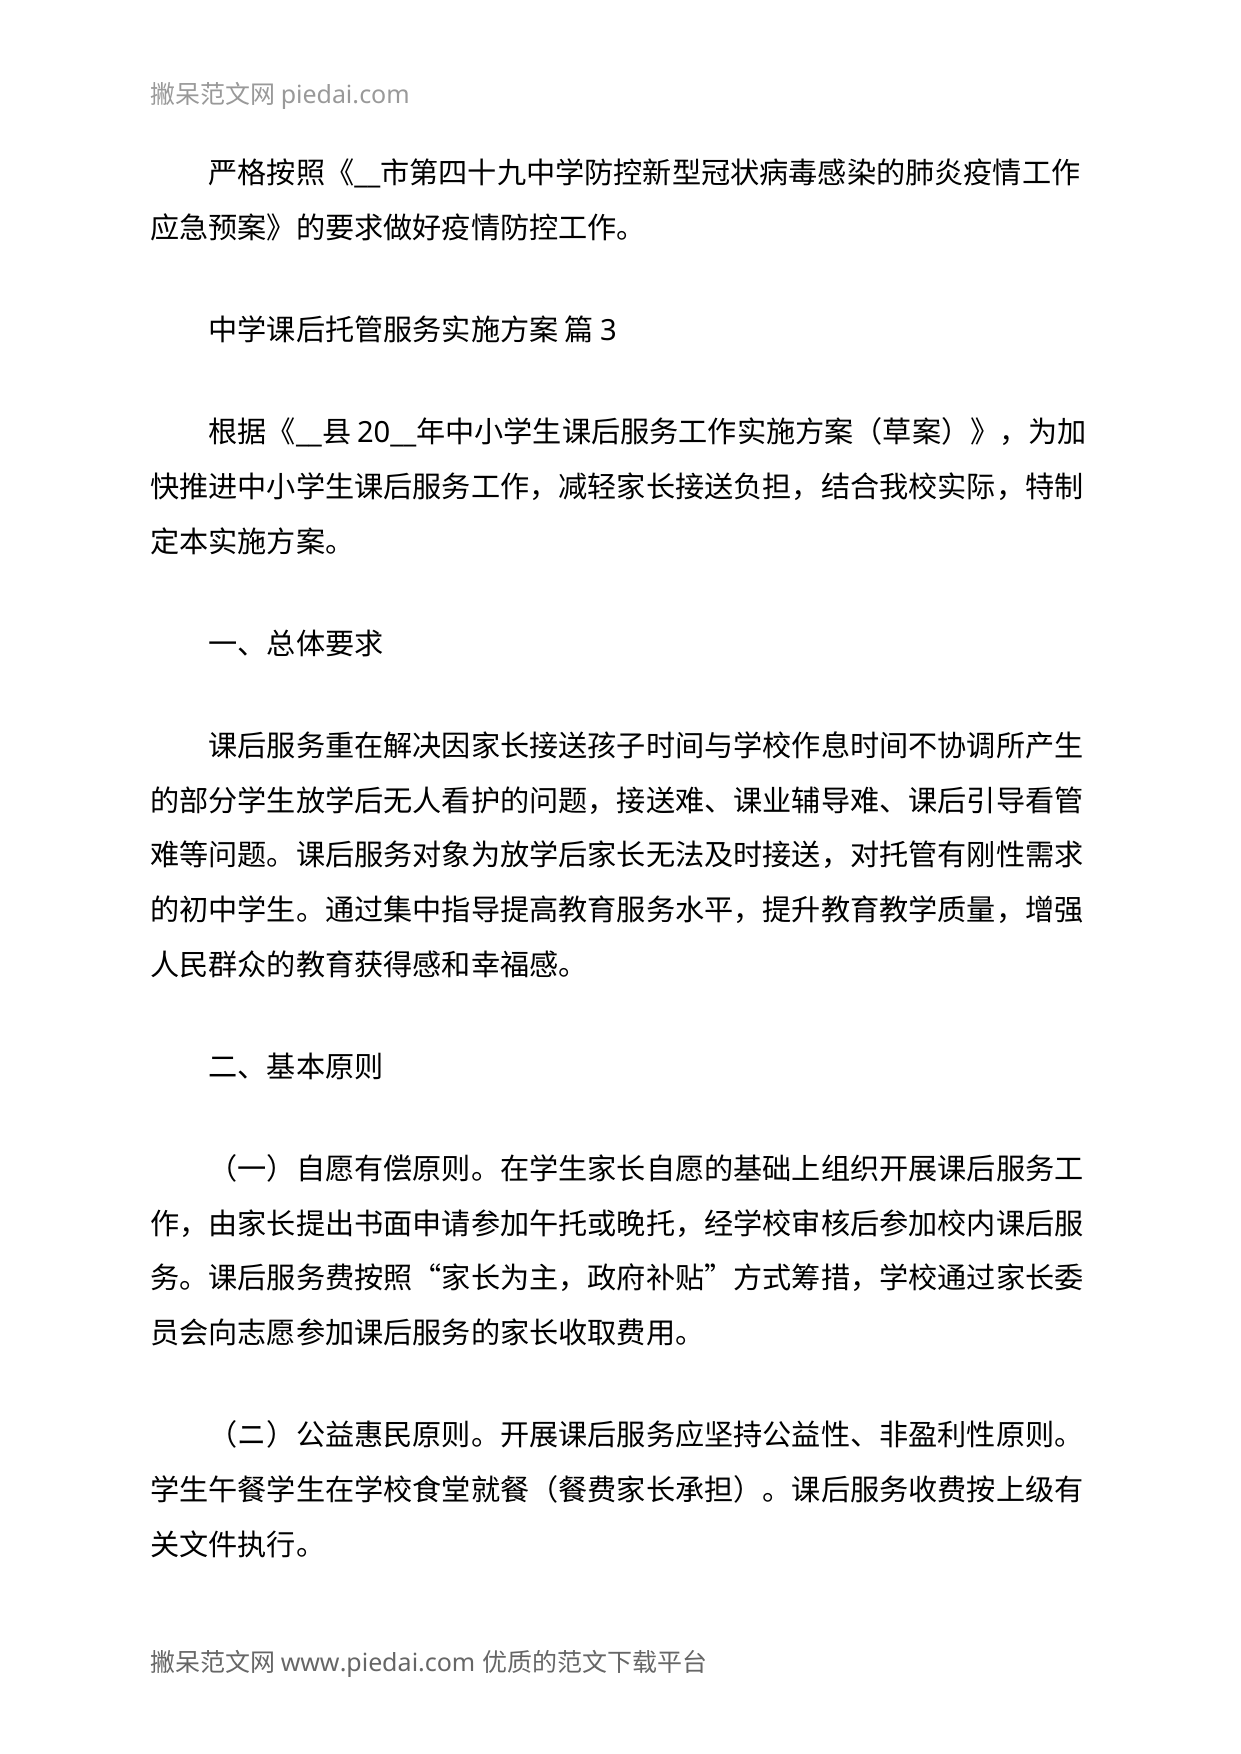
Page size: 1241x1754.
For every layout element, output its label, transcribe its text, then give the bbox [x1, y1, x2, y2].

text 严格按照《__市第四十九中学防控新型冠状病毒感染的肺炎疫情工作应急预案》的要求做好疫情防控工作。 [150, 150, 1090, 247]
text （一）自愿有偿原则。在学生家长自愿的基础上组织开展课后服务工作，由家长提出书面申请参加午托或晚托，经学校审核后参加校内课后服务。课后服务费按照“家长为主，政府补贴”方式筹措，学校通过家长委员会向志愿参加课后服务的家长收取费用。 [150, 1145, 1090, 1352]
text 根据《__县20__年中小学生课后服务工作实施方案（草案）》，为加快推进中小学生课后服务工作，减轻家长接送负担，结合我校实际，特制定本实施方案。 [150, 409, 1090, 561]
text 中学课后托管服务实施方案 篇3 [150, 307, 1090, 349]
text 二、基本原则 [150, 1043, 1090, 1086]
text 课后服务重在解决因家长接送孩子时间与学校作息时间不协调所产生的部分学生放学后无人看护的问题，接送难、课业辅导难、课后引导看管难等问题。课后服务对象为放学后家长无法及时接送，对托管有刚性需求的初中学生。通过集中指导提高教育服务水平，提升教育教学质量，增强人民群众的教育获得感和幸福感。 [150, 722, 1090, 984]
text （ニ）公益惠民原则。开展课后服务应坚持公益性、非盈利性原则。学生午餐学生在学校食堂就餐（餐费家长承担）。课后服务收费按上级有关文件执行。 [150, 1412, 1090, 1564]
text 一、总体要求 [150, 620, 1090, 663]
